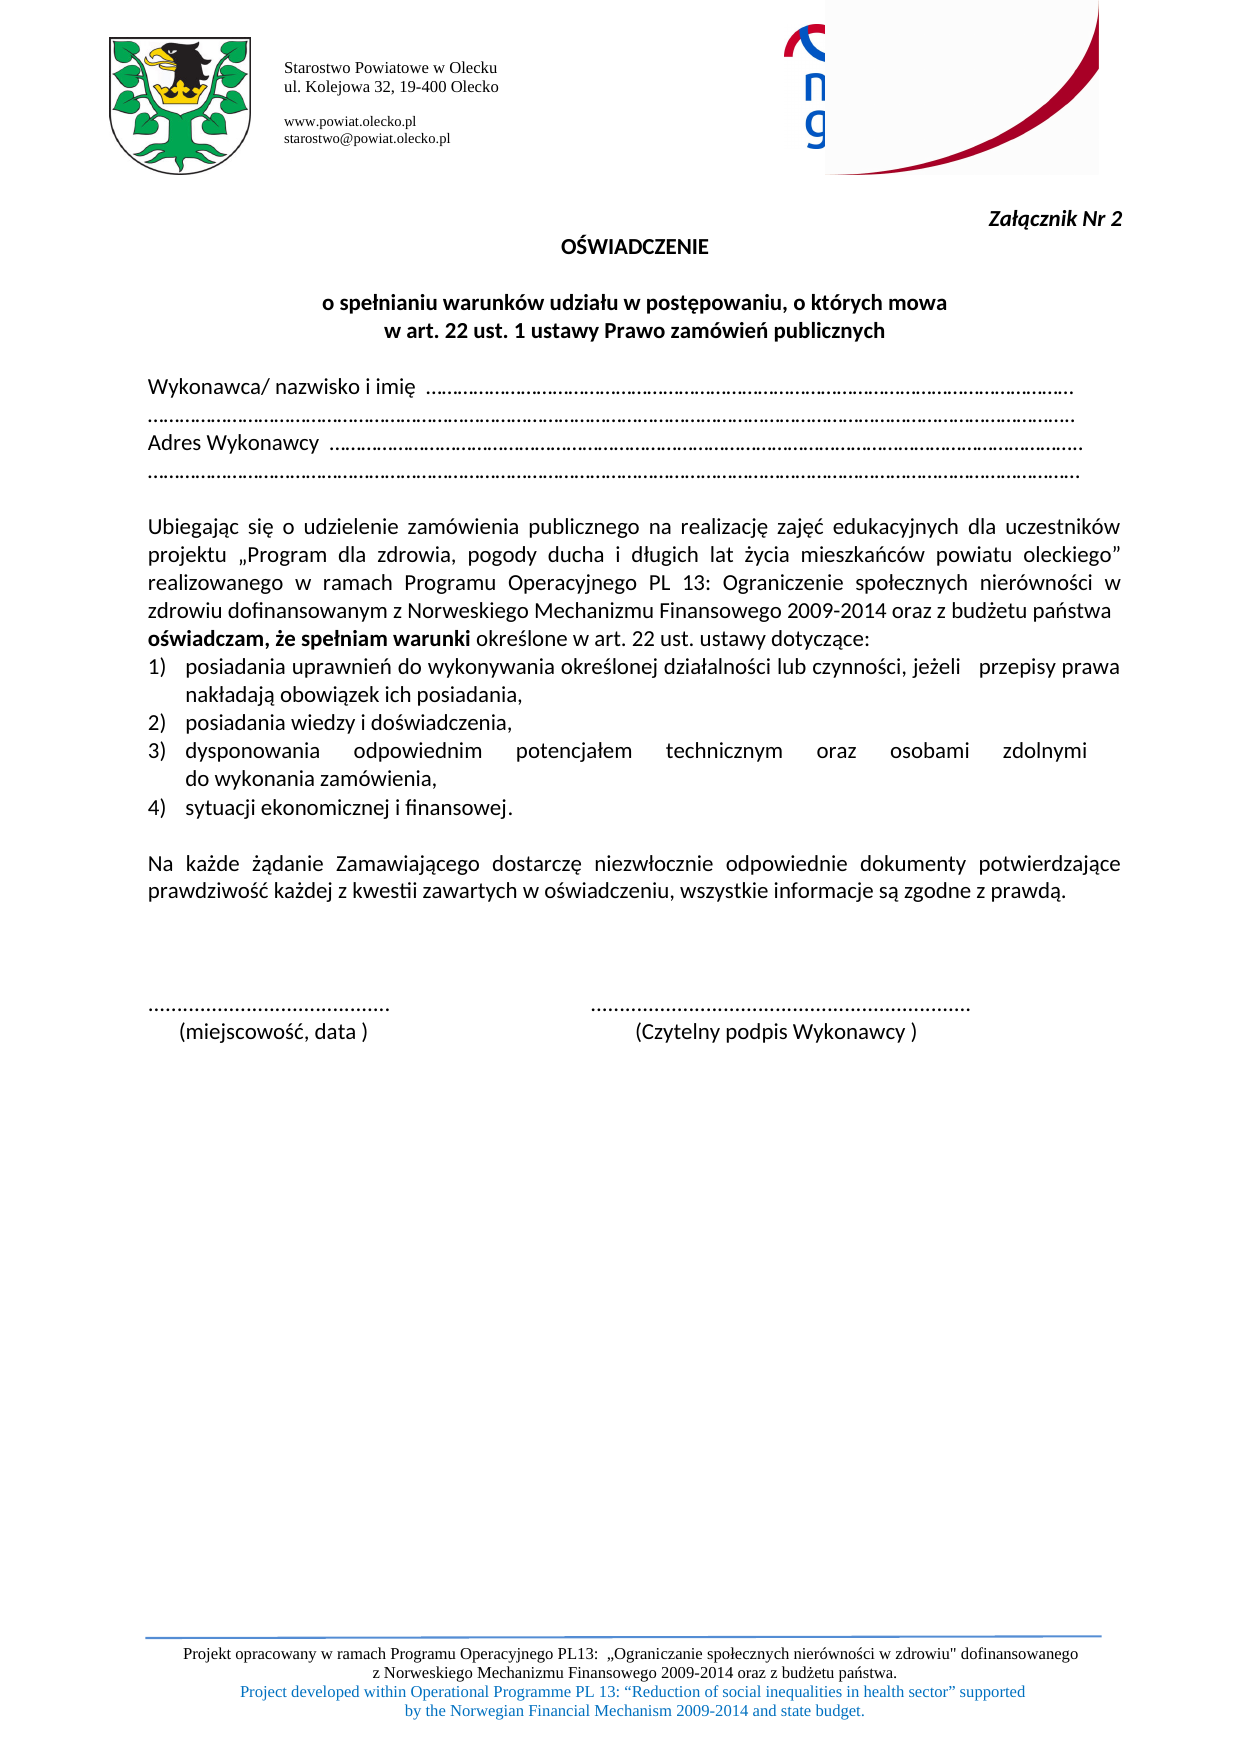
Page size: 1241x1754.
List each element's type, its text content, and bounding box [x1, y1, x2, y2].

list posiadania uprawnień do wykonywania określonej działalności lub czynności, jeżeli przepisy prawa nakładają obowiązek ich posiadania, [148, 652, 1122, 708]
text Adres Wykonawcy …………………………………………………………………………………………………………………………….. …………………………………………………………………………………………………………………………………………………………… [148, 428, 1122, 484]
text .......................................... .................................................................. [148, 989, 1122, 1017]
text o spełnianiu warunków udziału w postępowaniu, o których mowa [148, 288, 1122, 316]
text oświadczam, że spełniam warunki określone w art. 22 ust. ustawy dotyczące: [148, 624, 1122, 652]
list dysponowania odpowiednim potencjałem technicznym oraz osobami zdolnymi do wykonania zamówienia, [148, 737, 1122, 793]
list sytuacji ekonomicznej i finansowej. [148, 793, 1122, 821]
text Załącznik Nr 2 [148, 204, 1122, 232]
text OŚWIADCZENIE [148, 232, 1122, 260]
text w art. 22 ust. 1 ustawy Prawo zamówień publicznych [148, 316, 1122, 344]
text ………………………………………………………………………………………………………………………………………………………….. [148, 400, 1122, 428]
text Ubiegając się o udzielenie zamówienia publicznego na realizację zajęć edukacyjnych dla uczestników projektu „Program dla zdrowia, pogody ducha i długich lat życia mieszkańców powiatu oleckiego” realizowanego w ramach Programu Operacyjnego PL 13: Ograniczenie społecznych nierówności w zdrowiu dofinansowanym z Norweskiego Mechanizmu Finansowego 2009-2014 oraz z budżetu państwa [148, 512, 1122, 624]
text Wykonawca/ nazwisko i imię …………………………………………………………………………………………………………… [148, 372, 1122, 400]
picture [109, 37, 251, 175]
text Na każde żądanie Zamawiającego dostarczę niezwłocznie odpowiednie dokumenty potwierdzające prawdziwość każdej z kwestii zawartych w oświadczeniu, wszystkie informacje są zgodne z prawdą. [148, 849, 1122, 905]
list posiadania wiedzy i doświadczenia, [148, 708, 1122, 737]
picture [784, 0, 1099, 175]
text (miejscowość, data ) (Czytelny podpis Wykonawcy ) [148, 1017, 1122, 1045]
